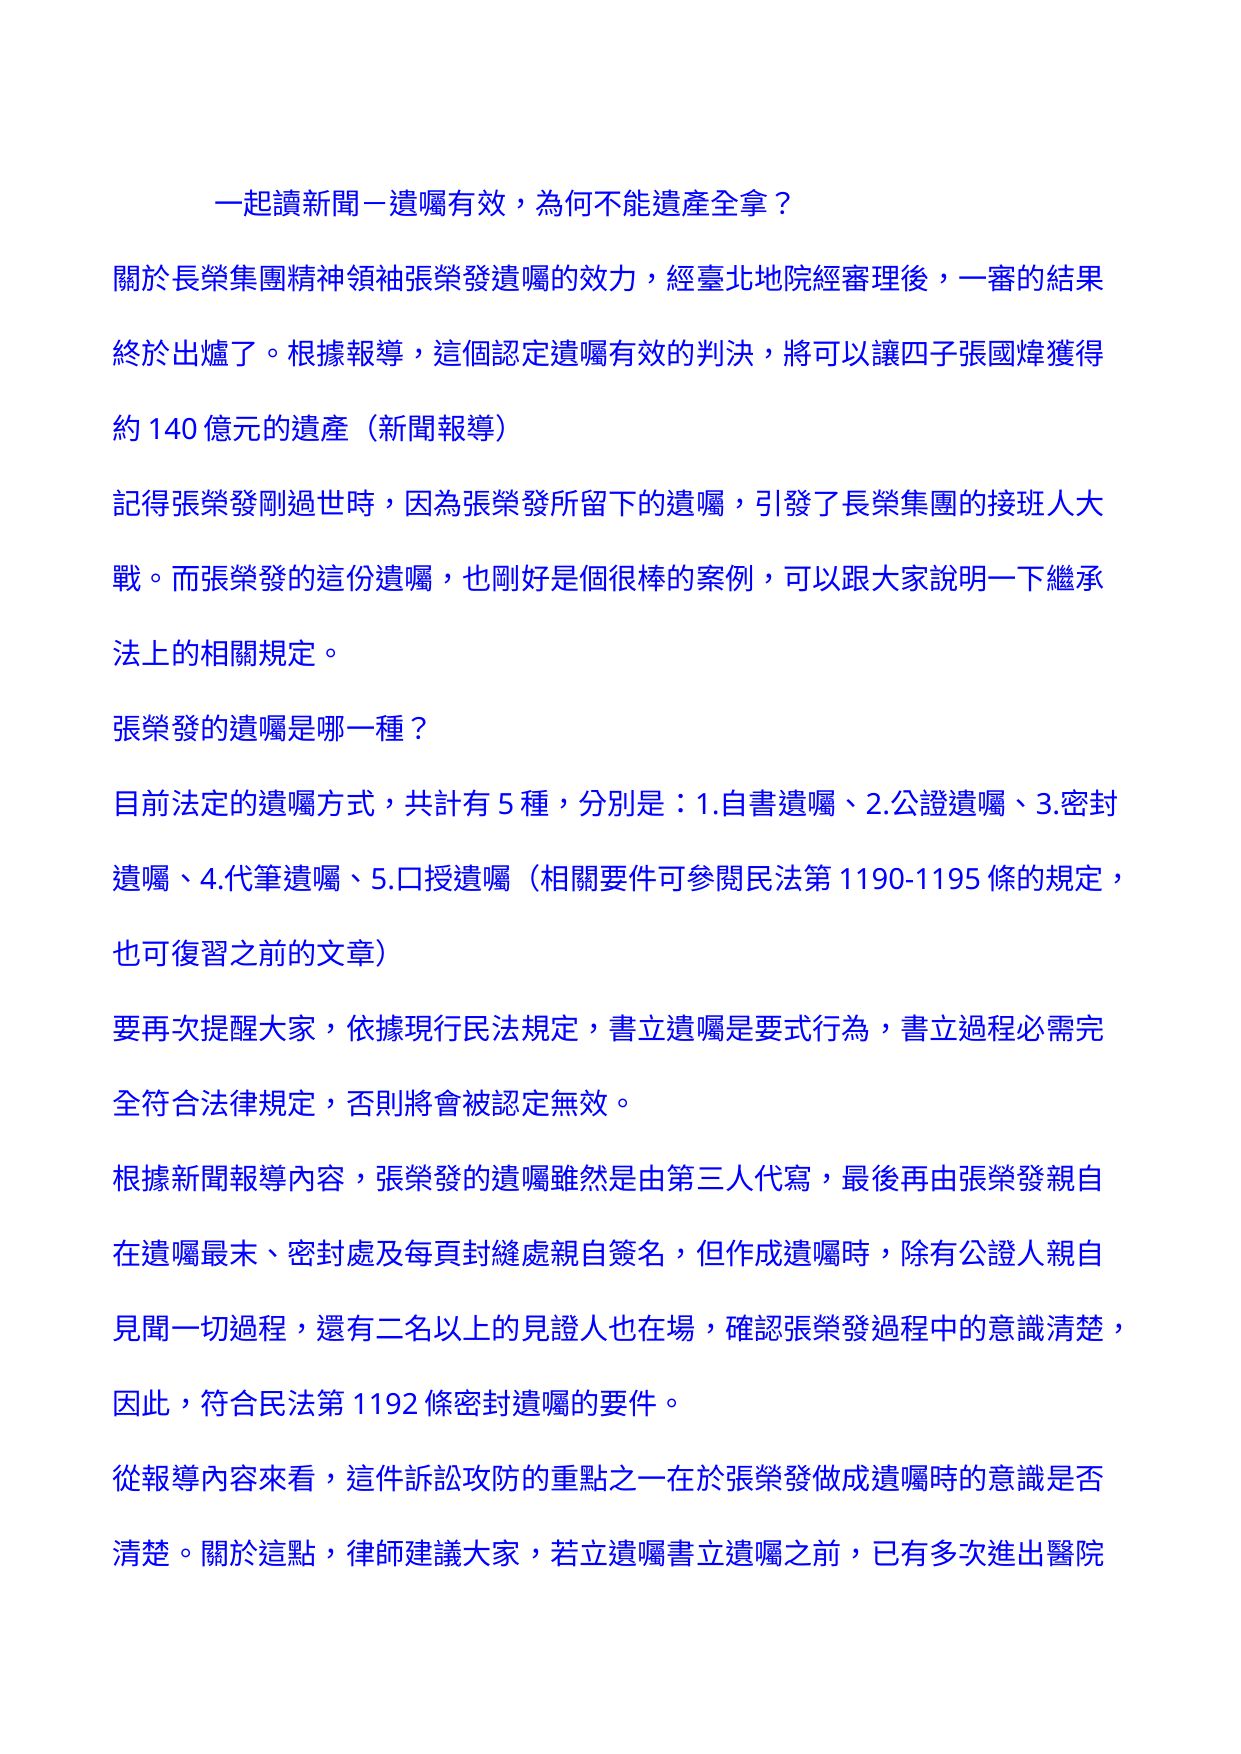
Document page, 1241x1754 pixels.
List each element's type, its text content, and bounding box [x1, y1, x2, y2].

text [112, 1439, 1128, 1589]
text 要再次提醒大家，依據現行民法規定，書立遺囑是要式行為，書立過程必需完全符合法律規定，否則將會被認定無效。 [112, 989, 1128, 1139]
text 記得張榮發剛過世時，因為張榮發所留下的遺囑，引發了長榮集團的接班人大戰。而張榮發的這份遺囑，也剛好是個很棒的案例，可以跟大家說明一下繼承法上的相關規定。 [112, 464, 1128, 689]
text 張榮發的遺囑是哪一種？ [112, 689, 1128, 764]
text 一起讀新聞－遺囑有效，為何不能遺產全拿？ [112, 164, 1128, 239]
text 關於長榮集團精神領袖張榮發遺囑的效力，經臺北地院經審理後，一審的結果終於出爐了。根據報導，這個認定遺囑有效的判決，將可以讓四子張國煒獲得約140億元的遺產（新聞報導） [112, 239, 1128, 464]
text 根據新聞報導內容，張榮發的遺囑雖然是由第三人代寫，最後再由張榮發親自在遺囑最末、密封處及每頁封縫處親自簽名，但作成遺囑時，除有公證人親自見聞一切過程，還有二名以上的見證人也在場，確認張榮發過程中的意識清楚，因此，符合民法第1192條密封遺囑的要件。 [112, 1139, 1128, 1439]
text 目前法定的遺囑方式，共計有5種，分別是：1.自書遺囑、2.公證遺囑、3.密封遺囑、4.代筆遺囑、5.口授遺囑（相關要件可參閱民法第1190-1195條的規定，也可復習之前的文章） [112, 764, 1128, 989]
